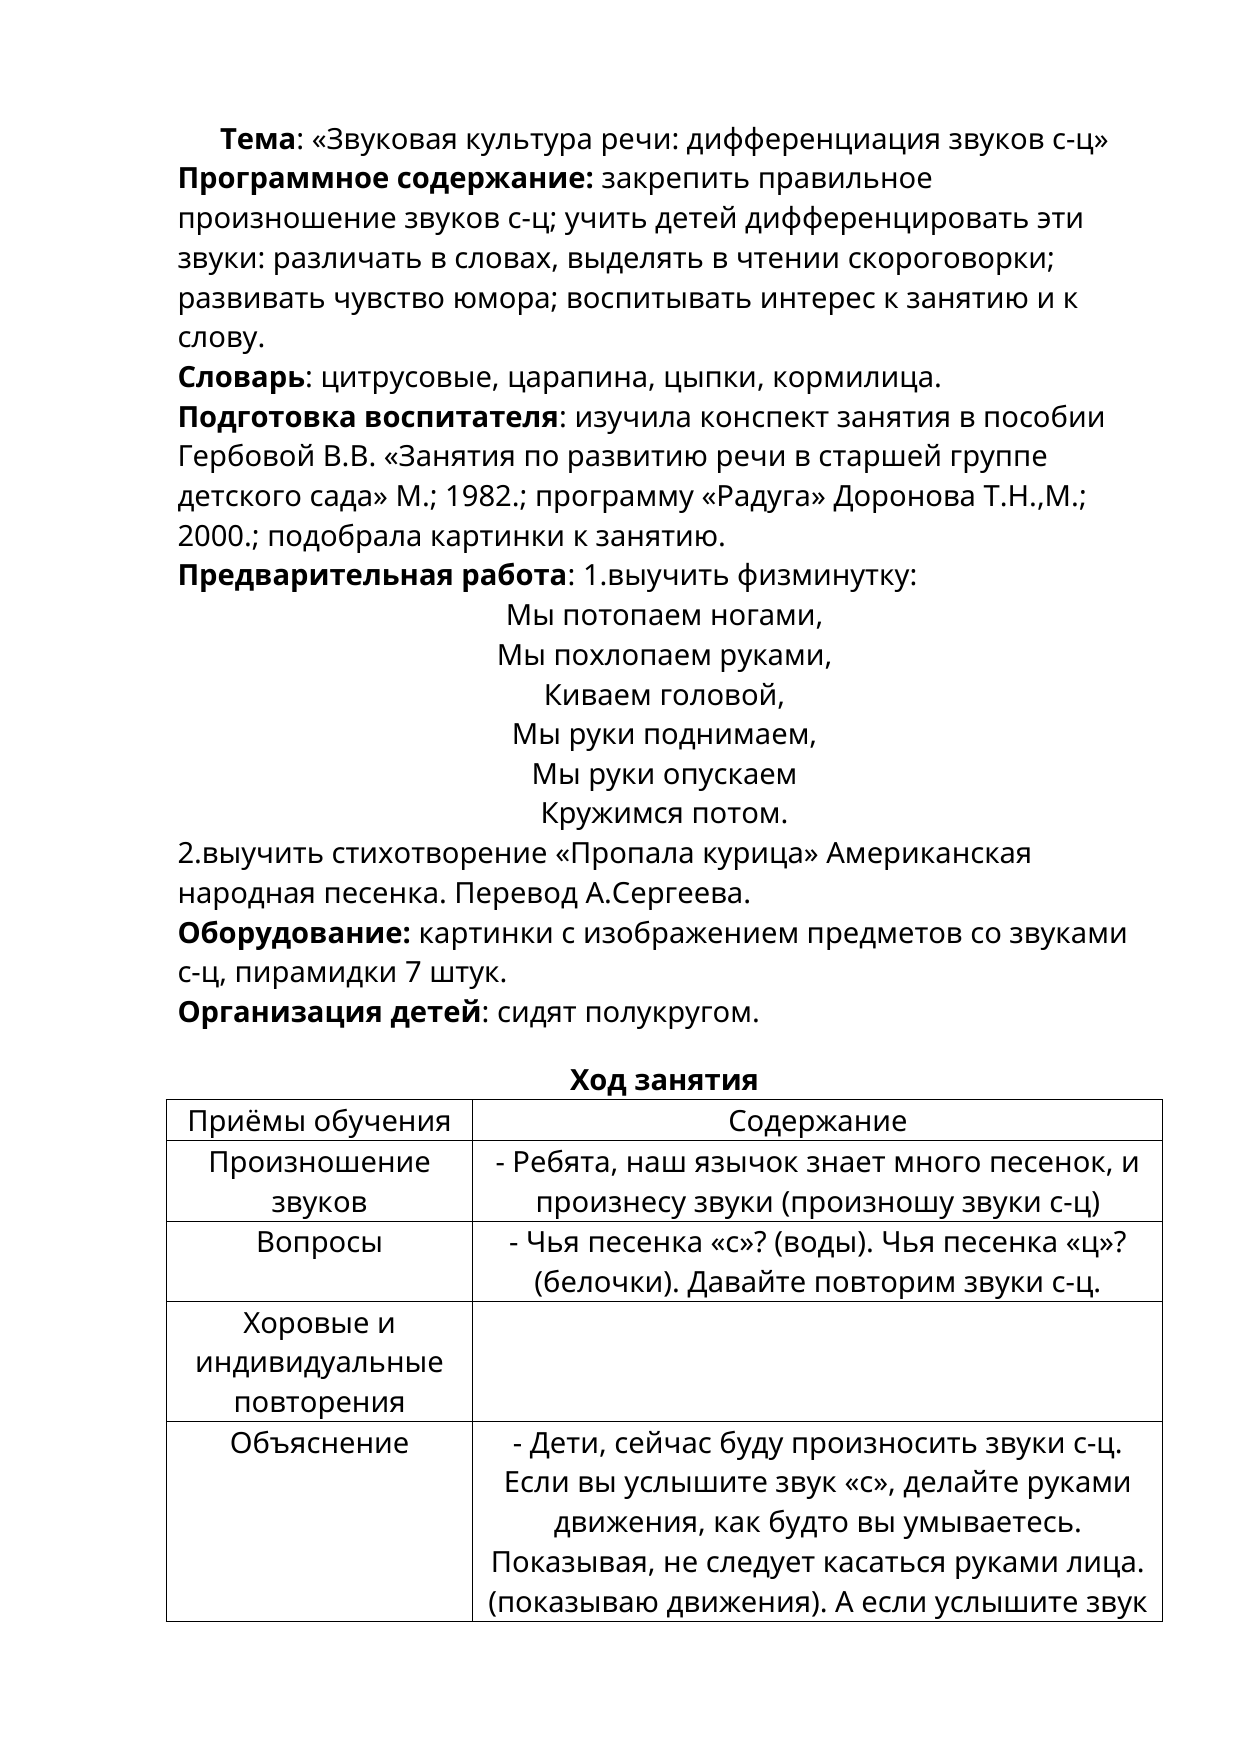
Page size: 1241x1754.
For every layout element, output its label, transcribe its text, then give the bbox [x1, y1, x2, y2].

text Мы потопаем ногами, [177, 594, 1152, 634]
table_cell Хоровые и индивидуальные повторения [167, 1302, 472, 1421]
text Организация детей: сидят полукругом. [177, 991, 1152, 1031]
text Подготовка воспитателя: изучила конспект занятия в пособии Гербовой В.В. «Занятия по развитию речи в старшей группе детского сада» М.; 1982.; программу «Радуга» Доронова Т.Н.,М.; 2000.; подобрала картинки к занятию. [177, 396, 1152, 555]
table_cell [473, 1302, 1162, 1421]
text Киваем головой, [177, 674, 1152, 713]
table_cell Объяснение [167, 1422, 472, 1621]
text 2.выучить стихотворение «Пропала курица» Американская народная песенка. Перевод А.Сергеева. [177, 832, 1152, 912]
table_cell Вопросы [167, 1222, 472, 1301]
table_cell - Чья песенка «с»? (воды). Чья песенка «ц»? (белочки). Давайте повторим звуки с-ц. [473, 1222, 1162, 1301]
text Предварительная работа: 1.выучить физминутку: [177, 555, 1152, 594]
text Ход занятия [177, 1060, 1152, 1099]
text Программное содержание: закрепить правильное произношение звуков с-ц; учить детей дифференцировать эти звуки: различать в словах, выделять в чтении скороговорки; развивать чувство юмора; воспитывать интерес к занятию и к слову. [177, 158, 1152, 356]
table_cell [473, 1422, 1162, 1621]
text Тема: «Звуковая культура речи: дифференциация звуков с-ц» [177, 118, 1152, 158]
text Словарь: цитрусовые, царапина, цыпки, кормилица. [177, 356, 1152, 396]
table_header Содержание [473, 1100, 1162, 1140]
table_cell - Ребята, наш язычок знает много песенок, и произнесу звуки (произношу звуки с-ц) [473, 1141, 1162, 1221]
table_cell Произношение звуков [167, 1141, 472, 1221]
text Кружимся потом. [177, 793, 1152, 832]
text Мы похлопаем руками, [177, 634, 1152, 674]
text Мы руки опускаем [177, 753, 1152, 793]
text Мы руки поднимаем, [177, 713, 1152, 753]
text Оборудование: картинки с изображением предметов со звуками с-ц, пирамидки 7 штук. [177, 912, 1152, 991]
table_header Приёмы обучения [167, 1100, 472, 1140]
